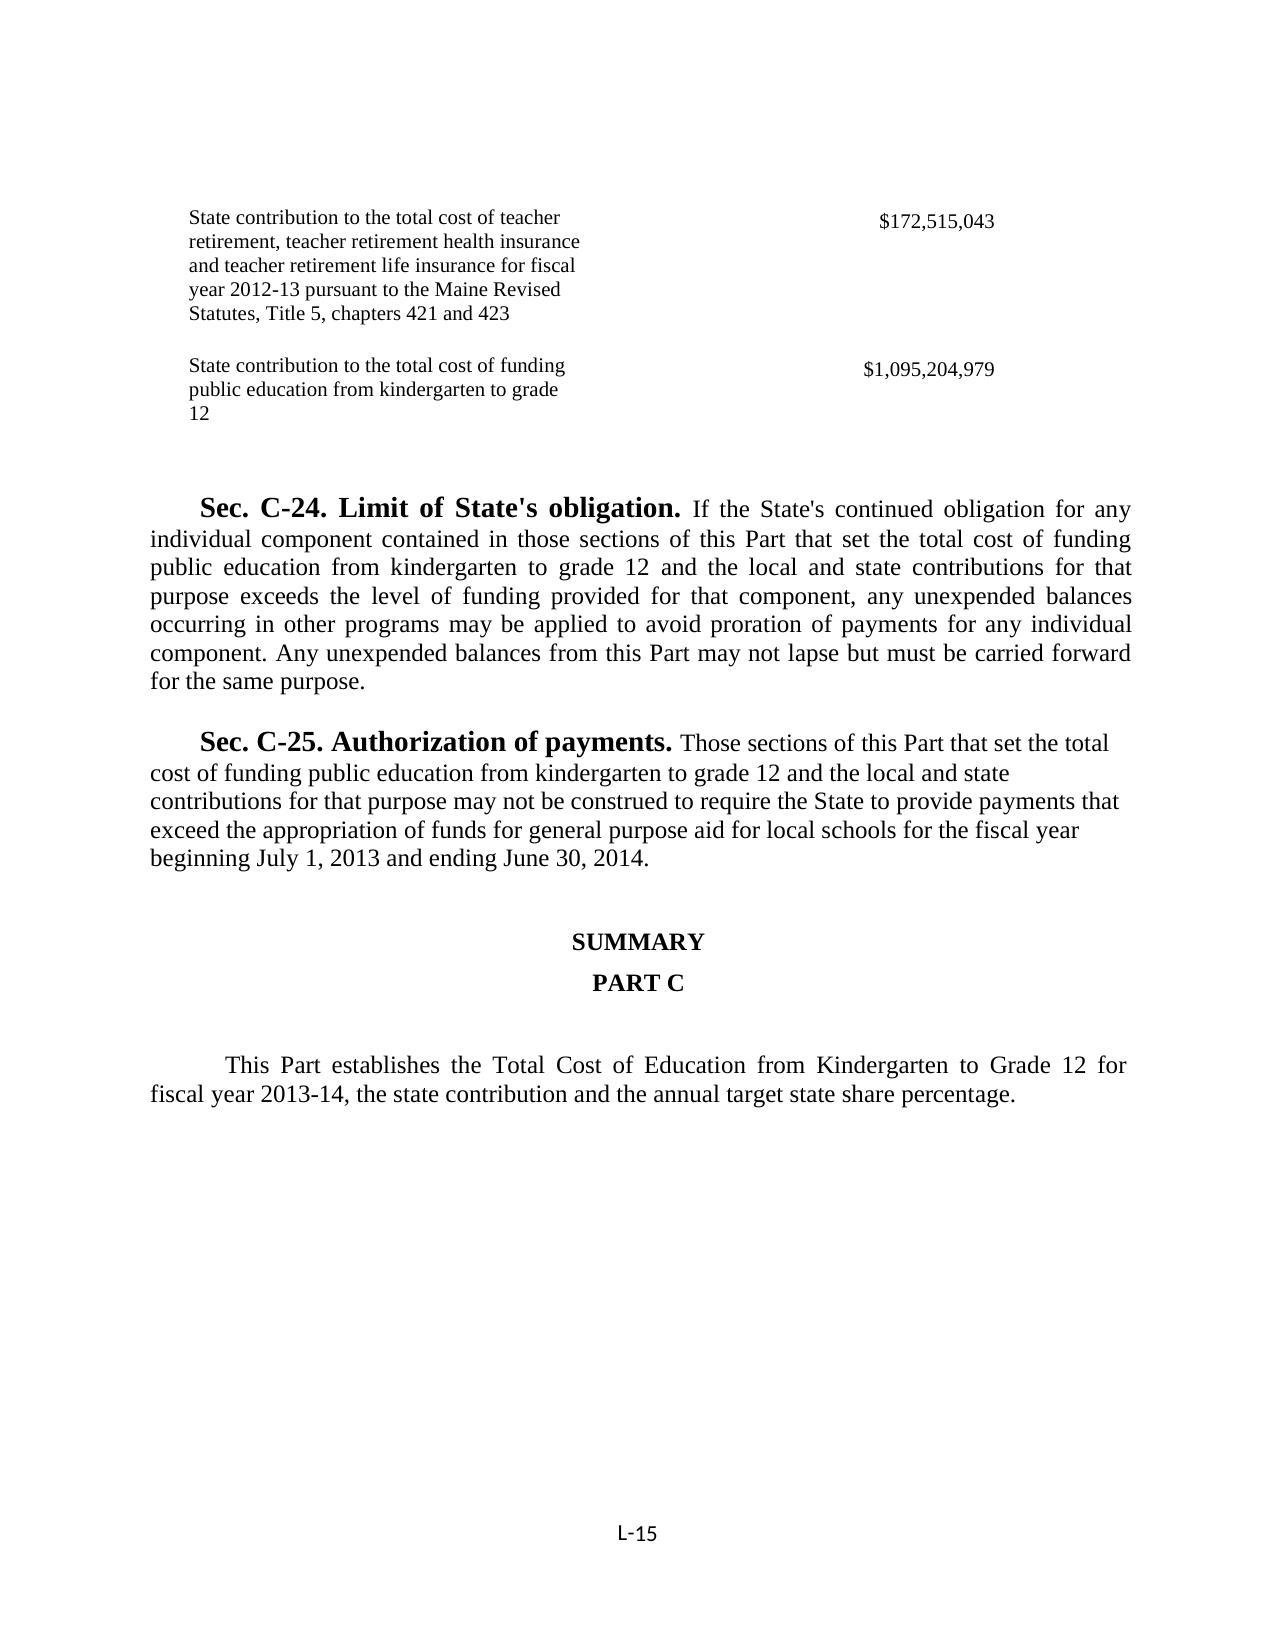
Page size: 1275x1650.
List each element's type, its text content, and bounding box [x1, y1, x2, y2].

text 12 [189, 401, 565, 424]
text State contribution to the total cost of funding public education from kindergarten to grade [189, 353, 569, 401]
text SUMMARY PART C [569, 927, 708, 996]
text State contribution to the total cost of teacher retirement, teacher retirement health insurance and teacher retirement life insurance for fiscal year 2012-13 pursuant to the Maine Revised Statutes, Title 5, chapters 421 and 423 [189, 206, 582, 325]
text This Part establishes the Total Cost of Education from Kindergarten to Grade 12 for fiscal year 2013-14, the state contribution and the annual target state share percentage. [150, 1050, 1131, 1107]
text $1,095,204,979 [863, 357, 1139, 381]
text Sec. C-25. Authorization of payments. Those sections of this Part that set the total cost of funding public education from kindergarten to grade 12 and the local and state contributions for that purpose may not be construed to require the State to provide payments that exceed the appropriation of funds for general purpose aid for local schools for the fiscal year beginning July 1, 2013 and ending June 30, 2014. [150, 725, 1123, 872]
text $172,515,043 [879, 209, 1139, 233]
text Sec. C-24. Limit of State's obligation. If the State's continued obligation for any individual component contained in those sections of this Part that set the total cost of funding public education from kindergarten to grade 12 and the local and state contributions for that purpose exceeds the level of funding provided for that component, any unexpended balances occurring in other programs may be applied to avoid proration of payments for any individual component. Any unexpended balances from this Part may not lapse but must be carried forward for the same purpose. [150, 491, 1132, 695]
